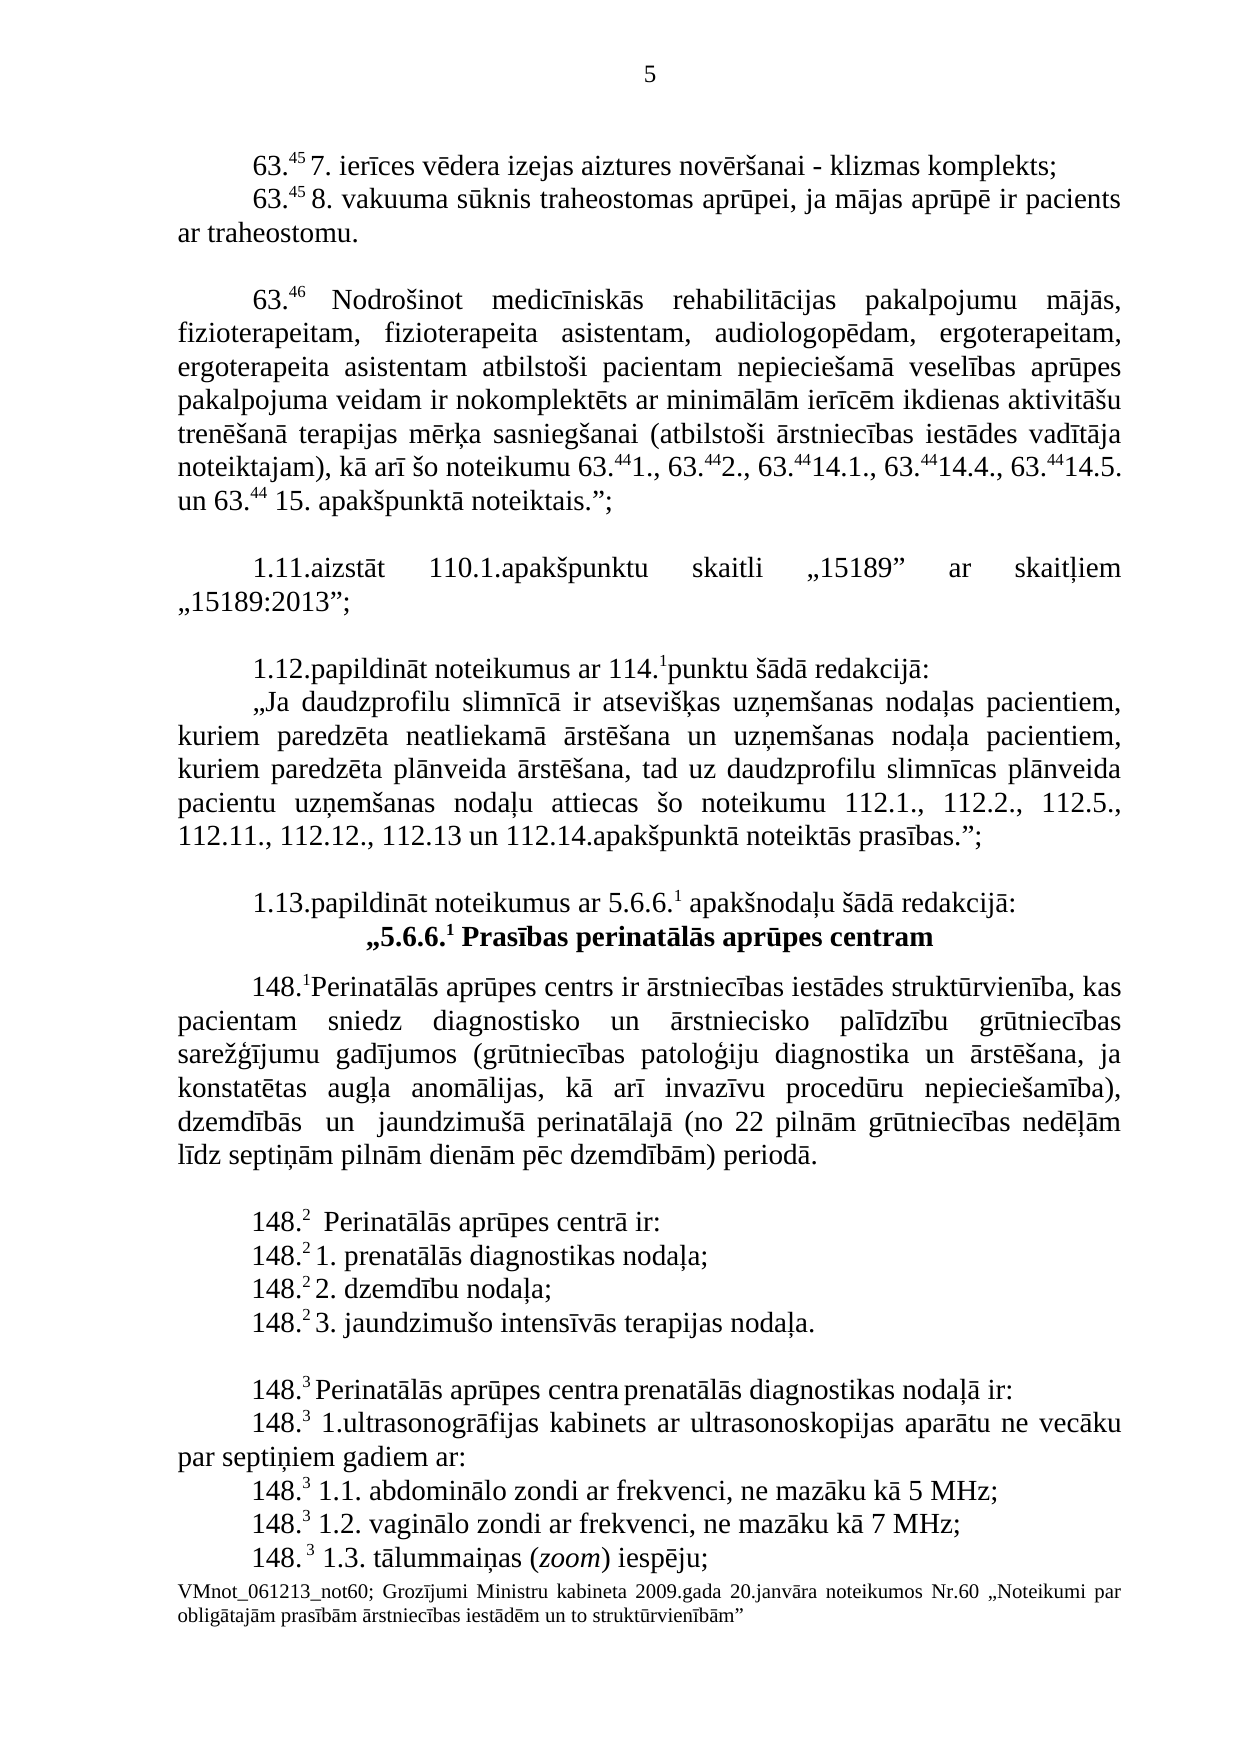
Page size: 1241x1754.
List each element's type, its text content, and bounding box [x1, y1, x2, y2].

text 63.45 7. ierīces vēdera izejas aiztures novēršanai - klizmas komplekts; [177, 148, 1122, 181]
text 63.45 8. vakuuma sūknis traheostomas aprūpei, ja mājas aprūpē ir pacients ar traheostomu. [177, 181, 1122, 248]
text 63.46 Nodrošinot medicīniskās rehabilitācijas pakalpojumu mājās, fizioterapeitam, fizioterapeita asistentam, audiologopēdam, ergoterapeitam, ergoterapeita asistentam atbilstoši pacientam nepieciešamā veselības aprūpes pakalpojuma veidam ir nokomplektēts ar minimālām ierīcēm ikdienas aktivitāšu trenēšanā terapijas mērķa sasniegšanai (atbilstoši ārstniecības iestādes vadītāja noteiktajam), kā arī šo noteikumu 63.441., 63.442., 63.4414.1., 63.4414.4., 63.4414.5. un 63.44 15. apakšpunktā noteiktais.”; [177, 282, 1122, 517]
text 148.2 3. jaundzimušo intensīvās terapijas nodaļa. [177, 1305, 1122, 1338]
text 148.2 1. prenatālās diagnostikas nodaļa; [178, 1238, 1122, 1271]
text 148.3 1.2. vaginālo zondi ar frekvenci, ne mazāku kā 7 MHz; [251, 1506, 1122, 1540]
text 148.1Perinatālās aprūpes centrs ir ārstniecības iestādes struktūrvienība, kas pacientam sniedz diagnostisko un ārstniecisko palīdzību grūtniecības sarežģījumu gadījumos (grūtniecības patoloģiju diagnostika un ārstēšana, ja konstatētas augļa anomālijas, kā arī invazīvu procedūru nepieciešamība), dzemdībās un jaundzimušā perinatālajā (no 22 pilnām grūtniecības nedēļām līdz septiņām pilnām dienām pēc dzemdībām) periodā. [177, 969, 1122, 1171]
text 148.3 1.1. abdominālo zondi ar frekvenci, ne mazāku kā 5 MHz; [251, 1473, 1122, 1506]
text „Ja daudzprofilu slimnīcā ir atsevišķas uzņemšanas nodaļas pacientiem, kuriem paredzēta neatliekamā ārstēšana un uzņemšanas nodaļa pacientiem, kuriem paredzēta plānveida ārstēšana, tad uz daudzprofilu slimnīcas plānveida pacientu uzņemšanas nodaļu attiecas šo noteikumu 112.1., 112.2., 112.5., 112.11., 112.12., 112.13 un 112.14.apakšpunktā noteiktās prasības.”; [177, 684, 1122, 852]
text 148.3 Perinatālās aprūpes centra prenatālās diagnostikas nodaļā ir: [178, 1372, 1122, 1406]
text 148.2 Perinatālās aprūpes centrā ir: [177, 1204, 1122, 1238]
text 148. 3 1.3. tālummaiņas (zoom) iespēju; [251, 1540, 1122, 1573]
text 148.2 2. dzemdību nodaļa; [177, 1271, 1122, 1305]
text 1.12.papildināt noteikumus ar 114.1punktu šādā redakcijā: [177, 651, 1122, 684]
text 148.3 1.ultrasonogrāfijas kabinets ar ultrasonoskopijas aparātu ne vecāku par septiņiem gadiem ar: [177, 1406, 1122, 1473]
text 1.13.papildināt noteikumus ar 5.6.6.1 apakšnodaļu šādā redakcijā: [177, 886, 1122, 919]
text 1.11.aizstāt 110.1.apakšpunktu skaitli „15189” ar skaitļiem „15189:2013”; [177, 550, 1122, 617]
text „5.6.6.1 Prasības perinatālās aprūpes centram [177, 919, 1122, 953]
